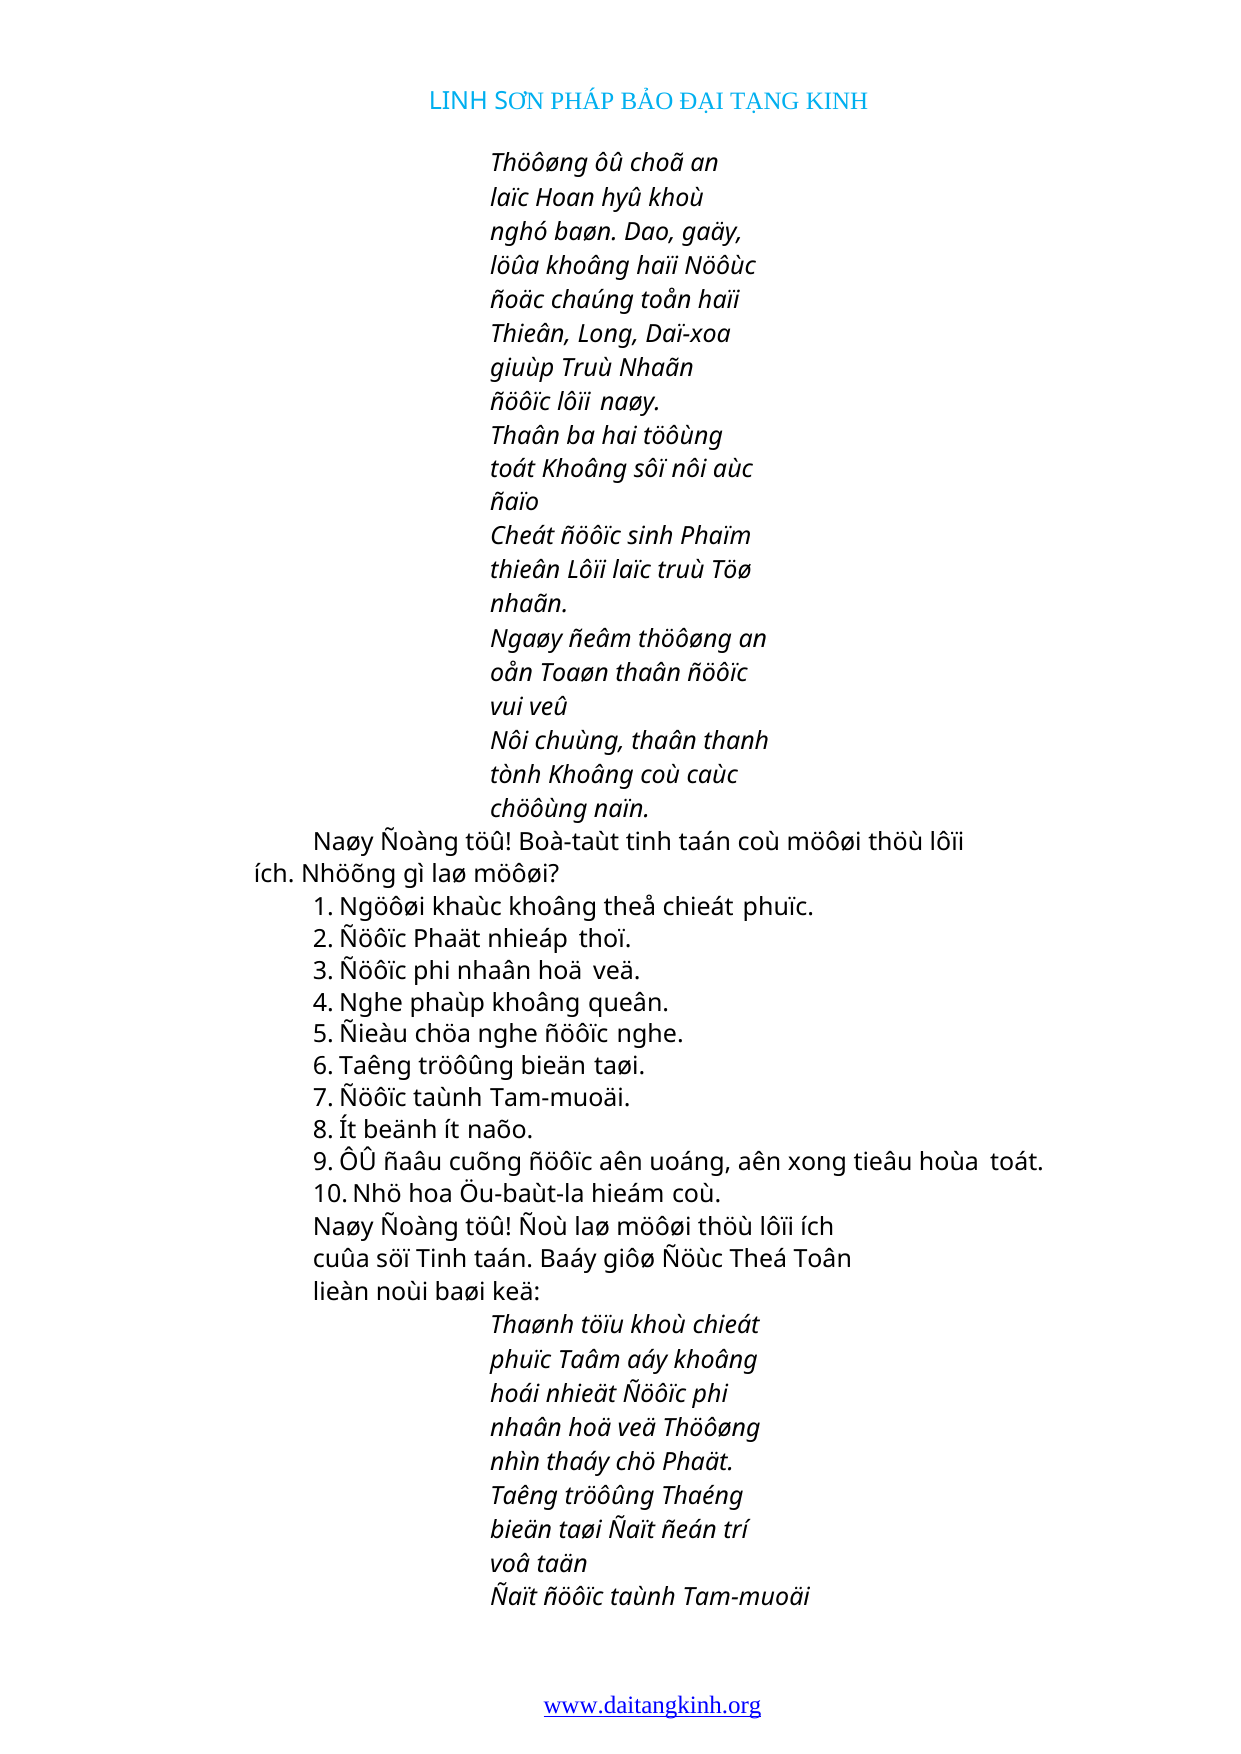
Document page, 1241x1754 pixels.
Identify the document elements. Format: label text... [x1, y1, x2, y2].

text Nôi chuùng, thaân thanh tònh Khoâng coù caùc chöôùng naïn. [490, 722, 800, 824]
list Taêng tröôûng bieän taøi. [313, 1049, 1065, 1081]
list Ñöôïc phi nhaân hoä veä. [313, 954, 1065, 986]
list Ít beänh ít naõo. [313, 1113, 1065, 1145]
text Naøy Ñoàng töû! Boà-taùt tinh taán coù möôøi thöù lôïi ích. Nhöõng gì laø möôøi? [254, 825, 976, 890]
list Ngöôøi khaùc khoâng theå chieát phuïc. [313, 890, 1065, 922]
list Ñöôïc taùnh Tam-muoäi. [313, 1081, 1065, 1113]
text www.daitangkinh.org [290, 1691, 1014, 1719]
text Ñaït ñöôïc taùnh Tam-muoäi [490, 1580, 1065, 1611]
list Ñöôïc Phaät nhieáp thoï. [313, 922, 1065, 954]
text Thaân ba hai töôùng toát Khoâng sôï nôi aùc ñaïo [490, 418, 773, 518]
text Ngaøy ñeâm thöôøng an oån Toaøn thaân ñöôïc vui veû [490, 620, 773, 722]
text Thaønh töïu khoù chieát phuïc Taâm aáy khoâng hoái nhieät Ñöôïc phi nhaân hoä veä Thöôøng nhìn thaáy chö Phaät. Taêng tröôûng Thaéng bieän taøi Ñaït ñeán trí voâ taän [490, 1307, 778, 1580]
list Nghe phaùp khoâng queân. [313, 986, 1065, 1017]
list ÔÛ ñaâu cuõng ñöôïc aên uoáng, aên xong tieâu hoùa toát. [313, 1145, 1065, 1177]
text Naøy Ñoàng töû! Ñoù laø möôøi thöù lôïi ích cuûa söï Tinh taán. Baáy giôø Ñöùc Theá Toân lieàn noùi baøi keä: [313, 1209, 879, 1307]
text Thöôøng ôû choã an laïc Hoan hyû khoù nghó baøn. Dao, gaäy, löûa khoâng haïi Nöôùc ñoäc chaúng toån haïi Thieân, Long, Daï-xoa giuùp Truù Nhaãn ñöôïc lôïi naøy. [490, 145, 758, 418]
list Ñieàu chöa nghe ñöôïc nghe. [313, 1017, 1065, 1049]
list Nhö hoa Öu-baùt-la hieám coù. [313, 1177, 1065, 1209]
text Cheát ñöôïc sinh Phaïm thieân Lôïi laïc truù Töø nhaãn. [490, 518, 773, 620]
